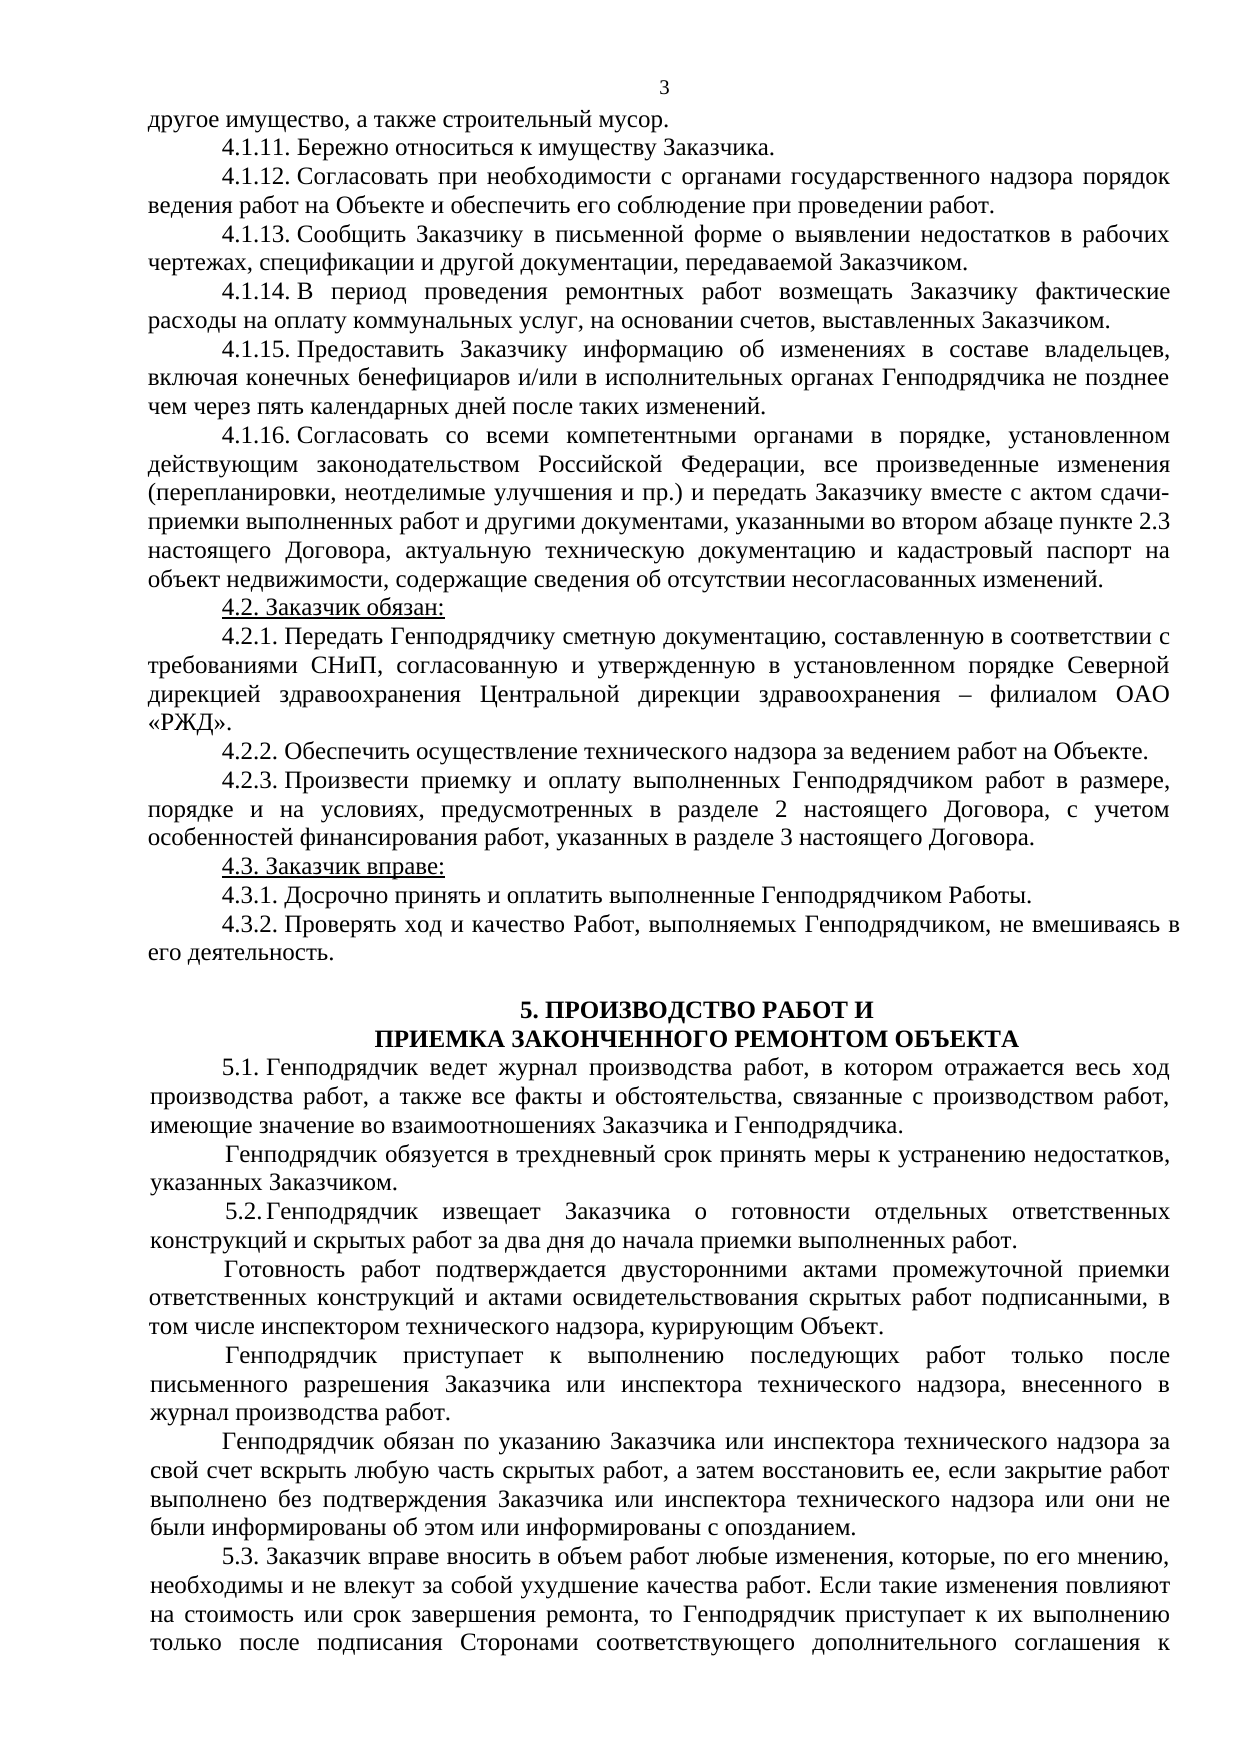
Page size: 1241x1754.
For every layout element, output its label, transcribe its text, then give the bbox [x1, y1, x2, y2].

text Генподрядчик приступает к выполнению последующих работ только после письменного разрешения Заказчика или инспектора технического надзора, внесенного в журнал производства работ. [150, 1340, 1171, 1426]
text 4.3. Заказчик вправе: [148, 851, 1171, 880]
text 4.3.1. Досрочно принять и оплатить выполненные Генподрядчиком Работы. [148, 880, 1181, 909]
text 4.1.13. Сообщить Заказчику в письменной форме о выявлении недостатков в рабочих чертежах, спецификации и другой документации, передаваемой Заказчиком. [148, 219, 1171, 276]
text 4.2.1. Передать Генподрядчику сметную документацию, составленную в соответствии с требованиями СНиП, согласованную и утвержденную в установленном порядке Северной дирекцией здравоохранения Центральной дирекции здравоохранения – филиалом ОАО «РЖД». [148, 621, 1171, 736]
text 4.1.15. Предоставить Заказчику информацию об изменениях в составе владельцев, включая конечных бенефициаров и/или в исполнительных органах Генподрядчика не позднее чем через пять календарных дней после таких изменений. [148, 334, 1171, 420]
text 4.3.2. Проверять ход и качество Работ, выполняемых Генподрядчиком, не вмешиваясь в его деятельность. [148, 909, 1181, 966]
text ПРИЕМКА ЗАКОНЧЕННОГО РЕМОНТОМ ОБЪЕКТА [148, 1024, 1171, 1052]
text Готовность работ подтверждается двусторонними актами промежуточной приемки ответственных конструкций и актами освидетельствования скрытых работ подписанными, в том числе инспектором технического надзора, курирующим Объект. [149, 1254, 1171, 1340]
text 5.1. Генподрядчик ведет журнал производства работ, в котором отражается весь ход производства работ, а также все факты и обстоятельства, связанные с производством работ, имеющие значение во взаимоотношениях Заказчика и Генподрядчика. [150, 1052, 1171, 1139]
text 4.2. Заказчик обязан: [148, 592, 1171, 621]
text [148, 104, 1181, 132]
text Генподрядчик обязан по указанию Заказчика или инспектора технического надзора за свой счет вскрыть любую часть скрытых работ, а затем восстановить ее, если закрытие работ выполнено без подтверждения Заказчика или инспектора технического надзора или они не были информированы об этом или информированы с опозданием. [150, 1426, 1171, 1541]
text 4.2.2. Обеспечить осуществление технического надзора за ведением работ на Объекте. [148, 736, 1171, 765]
text Генподрядчик обязуется в трехдневный срок принять меры к устранению недостатков, указанных Заказчиком. [150, 1139, 1171, 1196]
text 5. ПРОИЗВОДСТВО РАБОТ И [148, 995, 1171, 1024]
text 4.1.14. В период проведения ремонтных работ возмещать Заказчику фактические расходы на оплату коммунальных услуг, на основании счетов, выставленных Заказчиком. [148, 276, 1171, 334]
text 4.1.16. Согласовать со всеми компетентными органами в порядке, установленном действующим законодательством Российской Федерации, все произведенные изменения (перепланировки, неотделимые улучшения и пр.) и передать Заказчику вместе с актом сдачи-приемки выполненных работ и другими документами, указанными во втором абзаце пункте 2.3 настоящего Договора, актуальную техническую документацию и кадастровый паспорт на объект недвижимости, содержащие сведения об отсутствии несогласованных изменений. [148, 420, 1171, 592]
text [150, 1541, 1171, 1656]
text 4.2.3. Произвести приемку и оплату выполненных Генподрядчиком работ в размере, порядке и на условиях, предусмотренных в разделе 2 настоящего Договора, с учетом особенностей финансирования работ, указанных в разделе 3 настоящего Договора. [148, 765, 1171, 851]
text 4.1.12. Согласовать при необходимости с органами государственного надзора порядок ведения работ на Объекте и обеспечить его соблюдение при проведении работ. [148, 161, 1171, 219]
text 5.2. Генподрядчик извещает Заказчика о готовности отдельных ответственных конструкций и скрытых работ за два дня до начала приемки выполненных работ. [150, 1196, 1171, 1254]
text 4.1.11. Бережно относиться к имуществу Заказчика. [148, 132, 1171, 161]
